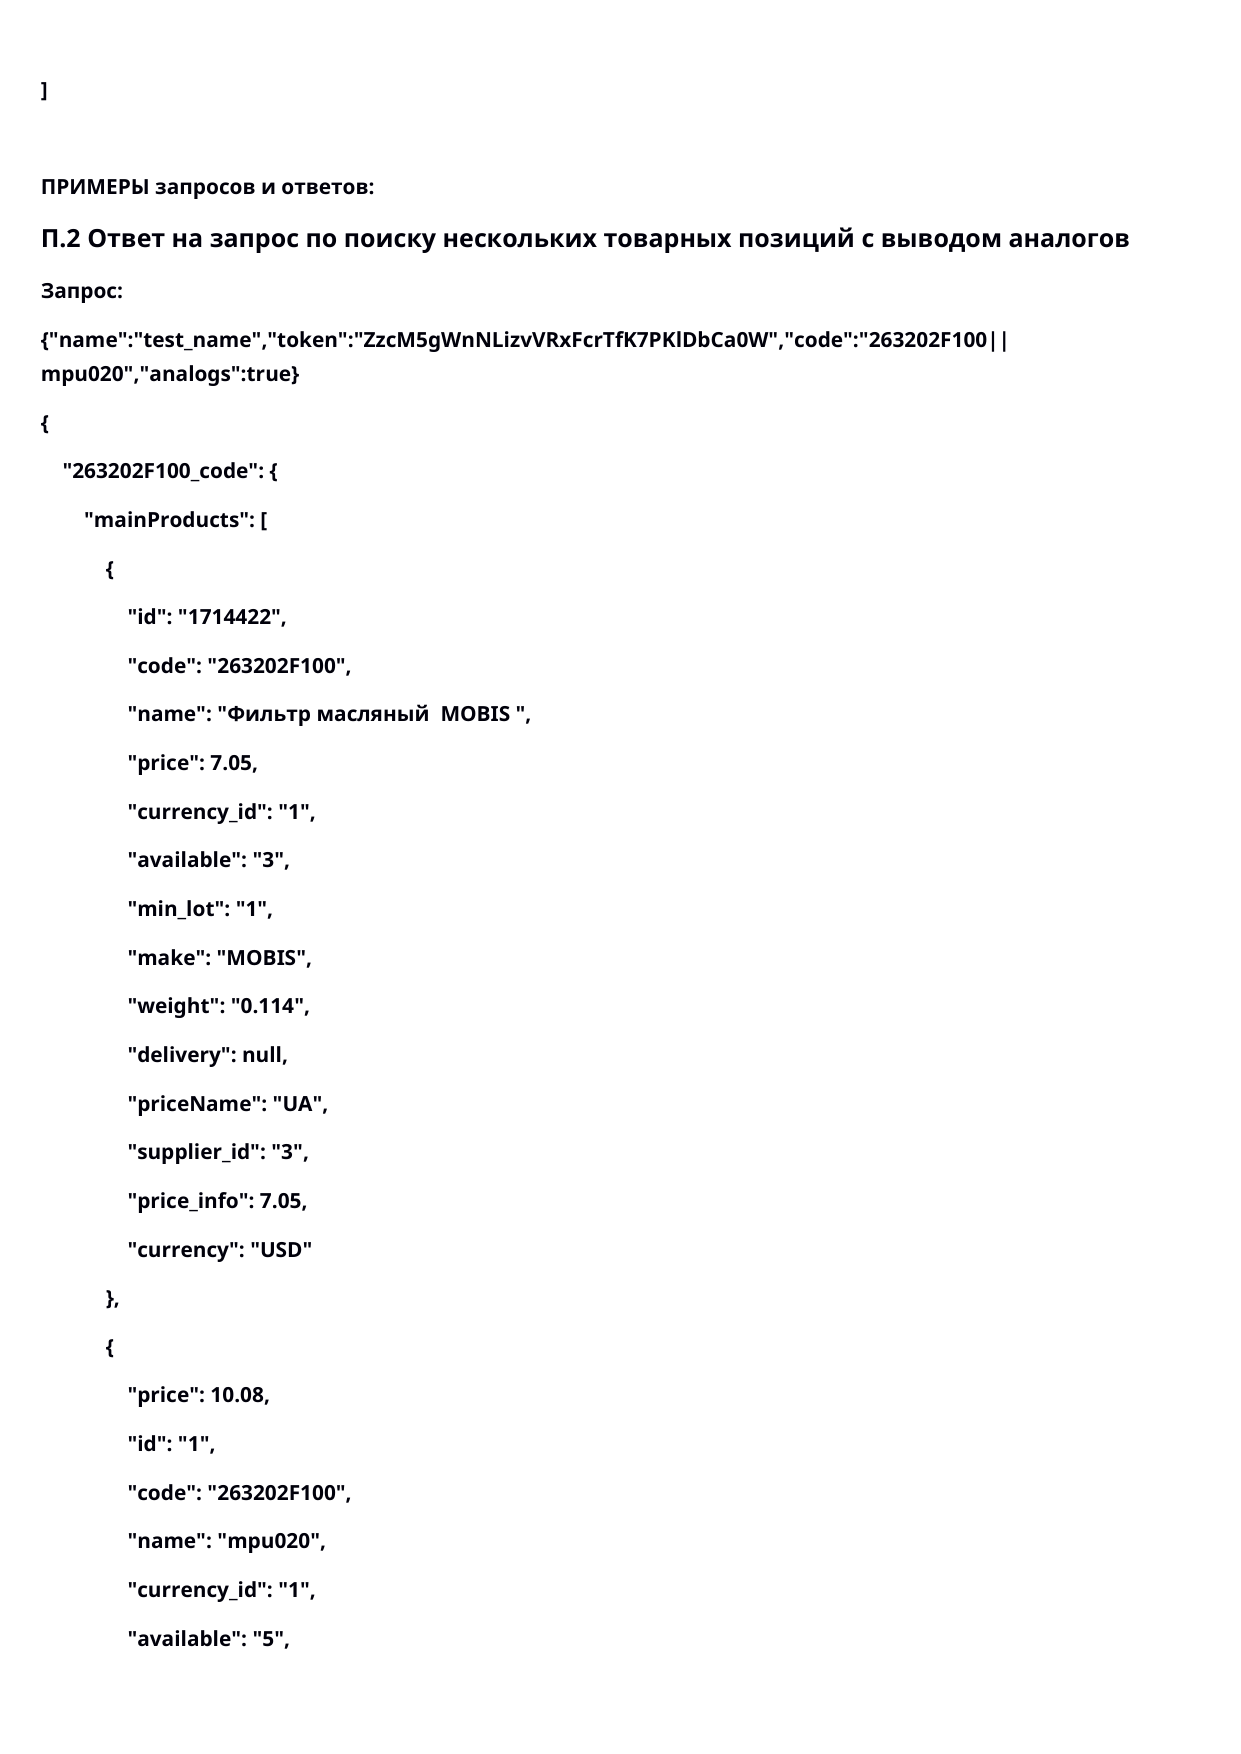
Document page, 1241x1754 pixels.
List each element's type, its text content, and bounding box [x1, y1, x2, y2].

text "weight": "0.114", [41, 991, 1194, 1020]
text "currency_id": "1", [41, 797, 1194, 825]
text "currency_id": "1", [41, 1575, 1194, 1604]
text ПРИМЕРЫ запросов и ответов: [41, 172, 1194, 201]
text П.2 Ответ на запрос по поиску нескольких товарных позиций с выводом аналогов [41, 221, 1194, 255]
text ] [41, 75, 1194, 103]
text "delivery": null, [41, 1040, 1194, 1068]
text "supplier_id": "3", [41, 1137, 1194, 1166]
text "price_info": 7.05, [41, 1186, 1194, 1214]
text "id": "1", [41, 1429, 1194, 1458]
text "code": "263202F100", [41, 651, 1194, 679]
text "currency": "USD" [41, 1235, 1194, 1263]
text "id": "1714422", [41, 602, 1194, 631]
text "price": 7.05, [41, 748, 1194, 777]
text "code": "263202F100", [41, 1478, 1194, 1506]
text "make": "MOBIS", [41, 943, 1194, 971]
text Запрос: [41, 276, 1194, 305]
text "mainProducts": [ [41, 505, 1194, 533]
text { [41, 408, 1194, 436]
text { [41, 1332, 1194, 1360]
text "price": 10.08, [41, 1381, 1194, 1409]
text { [41, 554, 1194, 582]
text "name": "mpu020", [41, 1527, 1194, 1555]
text }, [41, 1283, 1194, 1312]
text "min_lot": "1", [41, 894, 1194, 923]
text "263202F100_code": { [41, 456, 1194, 485]
text "name": "Фильтр масляный MOBIS ", [41, 699, 1194, 728]
text {"name":"test_name","token":"ZzcM5gWnNLizvVRxFcrTfK7PKlDbCa0W","code":"263202F100||mpu020","analogs":true} [41, 325, 1194, 387]
text "priceName": "UA", [41, 1089, 1194, 1117]
text "available": "3", [41, 846, 1194, 874]
text "available": "5", [41, 1624, 1194, 1652]
